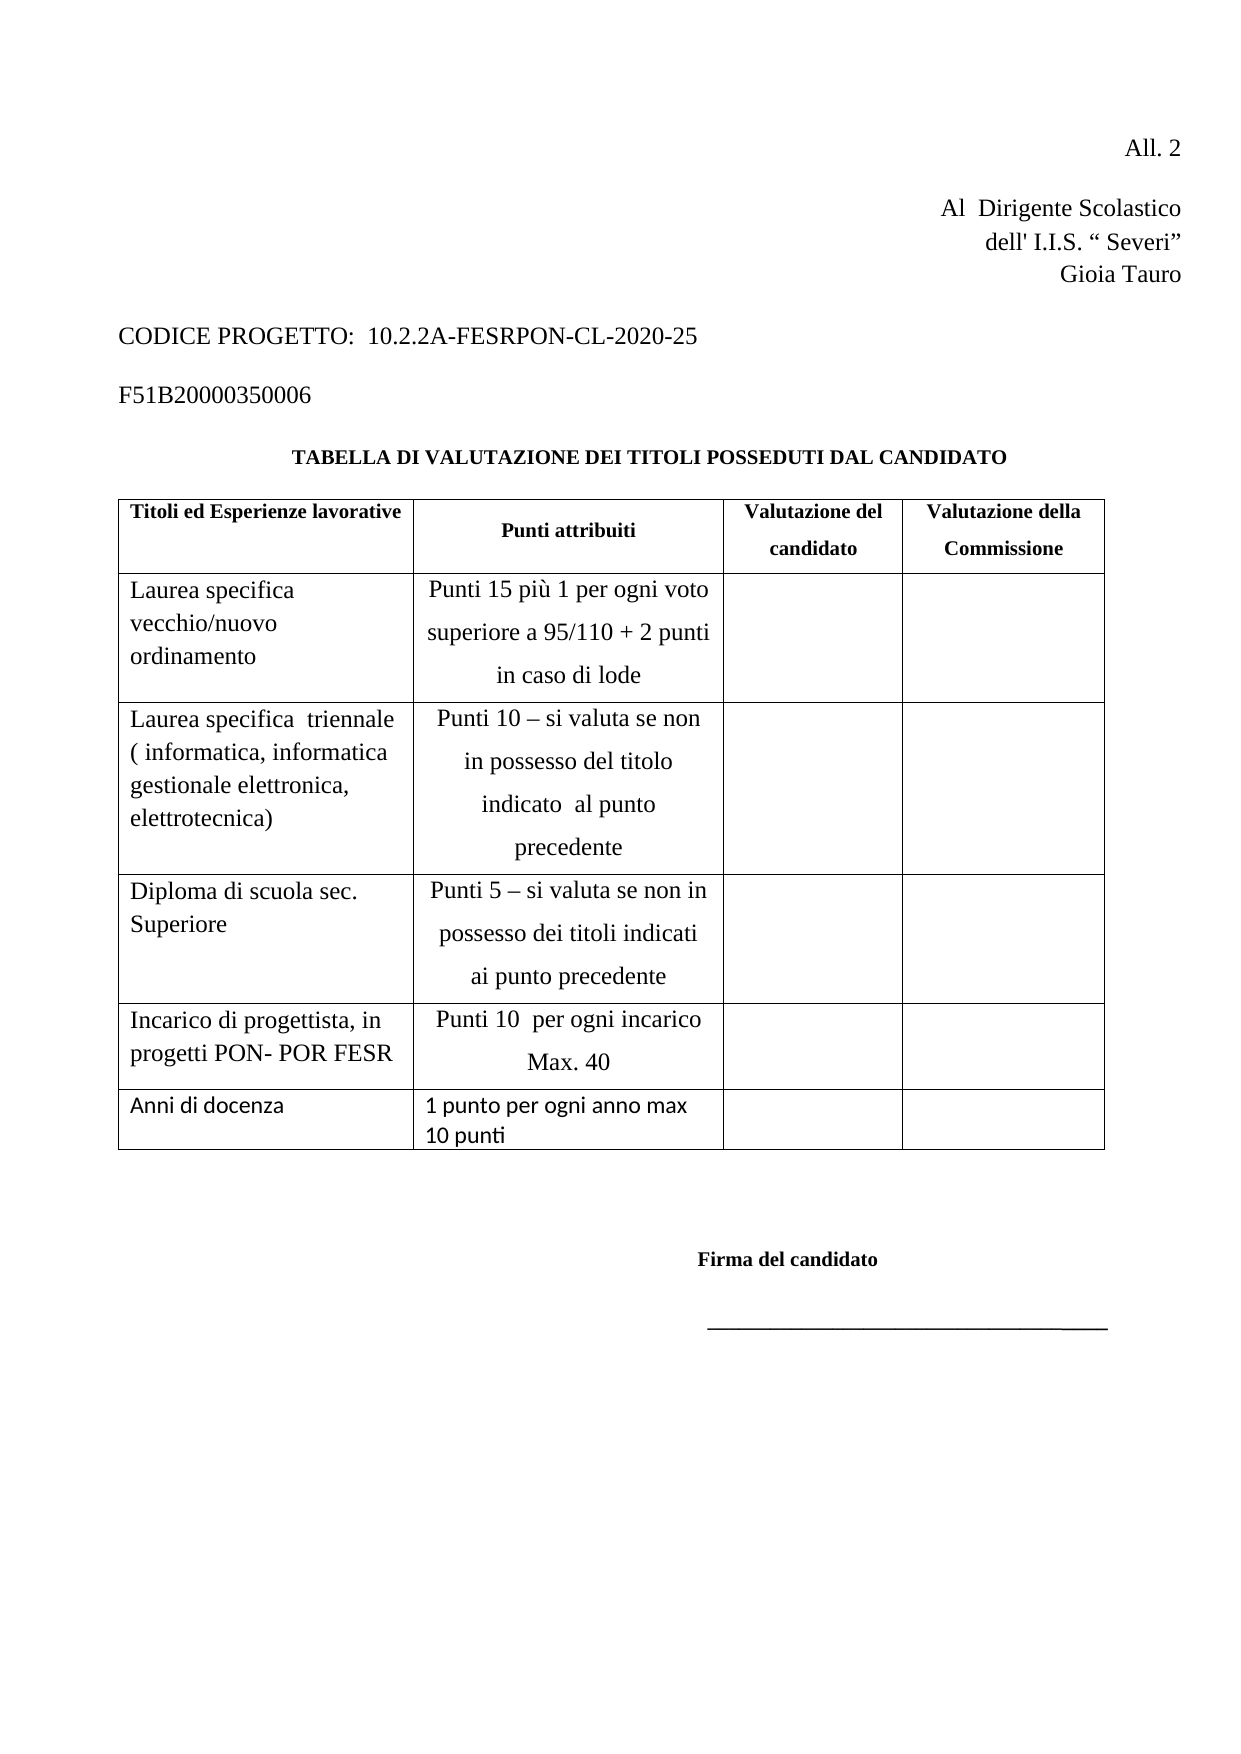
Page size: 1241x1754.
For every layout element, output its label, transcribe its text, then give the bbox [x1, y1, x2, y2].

table_cell [903, 1004, 1104, 1089]
text Gioia Tauro [118, 259, 1181, 288]
text CODICE PROGETTO: 10.2.2A-FESRPON-CL-2020-25 [118, 321, 1181, 350]
table_header Valutazione del candidato [724, 500, 902, 573]
table_cell [724, 1004, 902, 1089]
text Al Dirigente Scolastico [118, 193, 1181, 222]
table_cell Punti 15 più 1 per ogni voto superiore a 95/110 + 2 punti in caso di lode [414, 574, 723, 702]
table_header Titoli ed Esperienze lavorative [119, 500, 413, 573]
table_cell [724, 574, 902, 702]
table_cell [724, 1090, 902, 1149]
table_cell [903, 574, 1104, 702]
text ______________________________________ [118, 1306, 1181, 1333]
table_cell Diploma di scuola sec. Superiore [119, 875, 413, 1003]
table_cell Anni di docenza [119, 1090, 413, 1149]
table_cell Punti 10 per ogni incarico Max. 40 [414, 1004, 723, 1089]
text dell' I.I.S. “ Severi” [118, 227, 1181, 255]
table_cell Punti 10 – si valuta se non in possesso del titolo indicato al punto precedente [414, 703, 723, 874]
table_cell Laurea specifica triennale ( informatica, informatica gestionale elettronica, elettrotecnica) [119, 703, 413, 874]
table_cell [903, 875, 1104, 1003]
table_cell [724, 875, 902, 1003]
text F51B20000350006 [118, 381, 1181, 409]
table_header Punti attribuiti [414, 500, 723, 573]
table_cell Laurea specifica vecchio/nuovo ordinamento [119, 574, 413, 702]
table_cell 1 punto per ogni anno max 10 punti [414, 1090, 723, 1149]
text All. 2 [118, 133, 1181, 162]
table_cell Incarico di progettista, in progetti PON- POR FESR [119, 1004, 413, 1089]
text Firma del candidato [118, 1247, 1181, 1271]
table_cell [903, 1090, 1104, 1149]
table_cell [724, 703, 902, 874]
table_header Valutazione della Commissione [903, 500, 1104, 573]
table_cell Punti 5 – si valuta se non in possesso dei titoli indicati ai punto precedente [414, 875, 723, 1003]
text TABELLA DI VALUTAZIONE DEI TITOLI POSSEDUTI DAL CANDIDATO [118, 445, 1181, 469]
table_cell [903, 703, 1104, 874]
